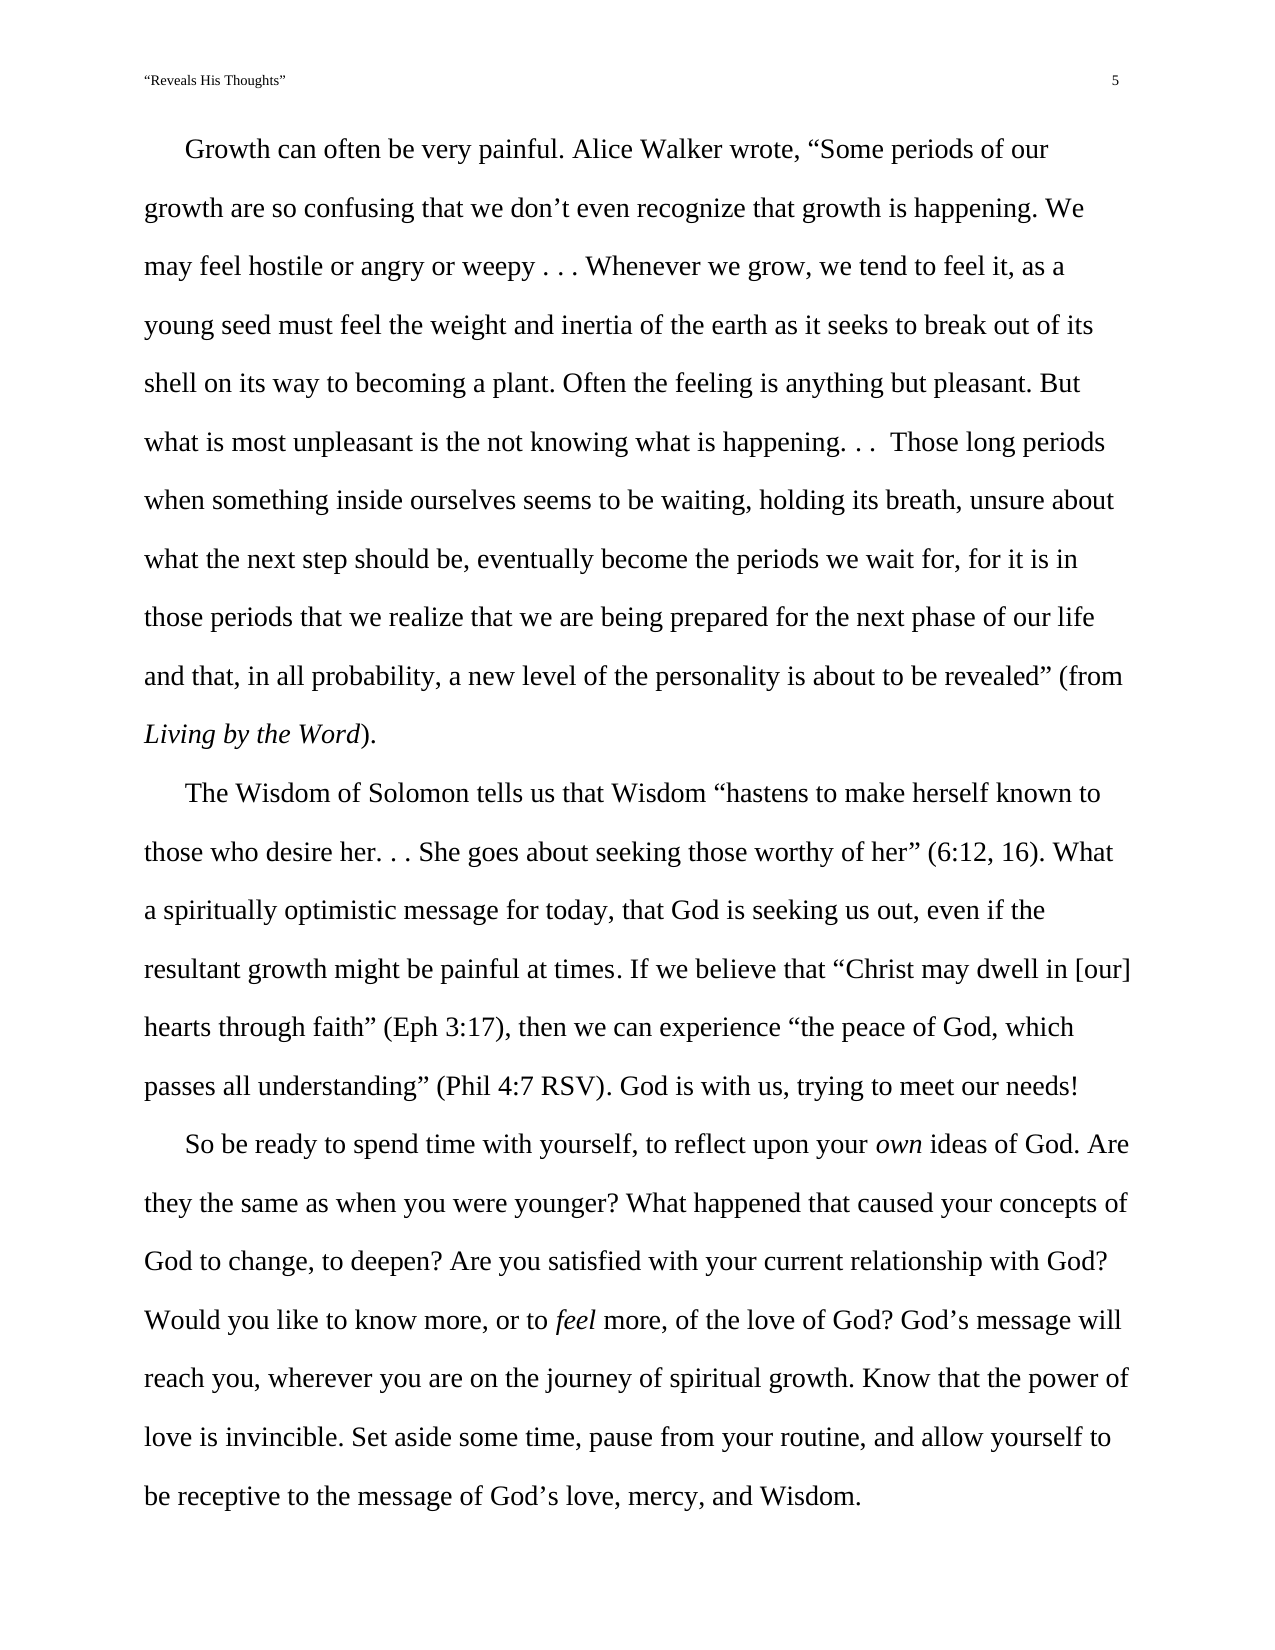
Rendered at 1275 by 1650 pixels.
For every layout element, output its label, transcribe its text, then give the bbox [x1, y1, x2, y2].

text So be ready to spend time with yourself, to reflect upon your own ideas of God. Are they the same as when you were younger? What happened that caused your concepts of God to change, to deepen? Are you satisfied with your current relationship with God? Would you like to know more, or to feel more, of the love of God? God’s message will reach you, wherever you are on the journey of spiritual growth. Know that the power of love is invincible. Set aside some time, pause from your routine, and allow yourself to be receptive to the message of God’s love, mercy, and Wisdom. [144, 1127, 1132, 1511]
text Growth can often be very painful. Alice Walker wrote, “Some periods of our growth are so confusing that we don’t even recognize that growth is happening. We may feel hostile or angry or weepy . . . Whenever we grow, we tend to feel it, as a young seed must feel the weight and inertia of the earth as it seeks to break out of its shell on its way to becoming a plant. Often the feeling is anything but pleasant. But what is most unpleasant is the not knowing what is happening. . . Those long periods when something inside ourselves seems to be waiting, holding its breath, unsure about what the next step should be, eventually become the periods we wait for, for it is in those periods that we realize that we are being prepared for the next phase of our life and that, in all probability, a new level of the personality is about to be revealed” (from Living by the Word). [144, 132, 1132, 750]
text The Wisdom of Solomon tells us that Wisdom “hastens to make herself known to those who desire her. . . She goes about seeking those worthy of her” (6:12, 16). What a spiritually optimistic message for today, that God is seeking us out, even if the resultant growth might be painful at times. If we believe that “Christ may dwell in [our] hearts through faith” (Eph 3:17), then we can experience “the peace of God, which passes all understanding” (Phil 4:7 RSV). God is with us, trying to meet our needs! [144, 776, 1132, 1101]
